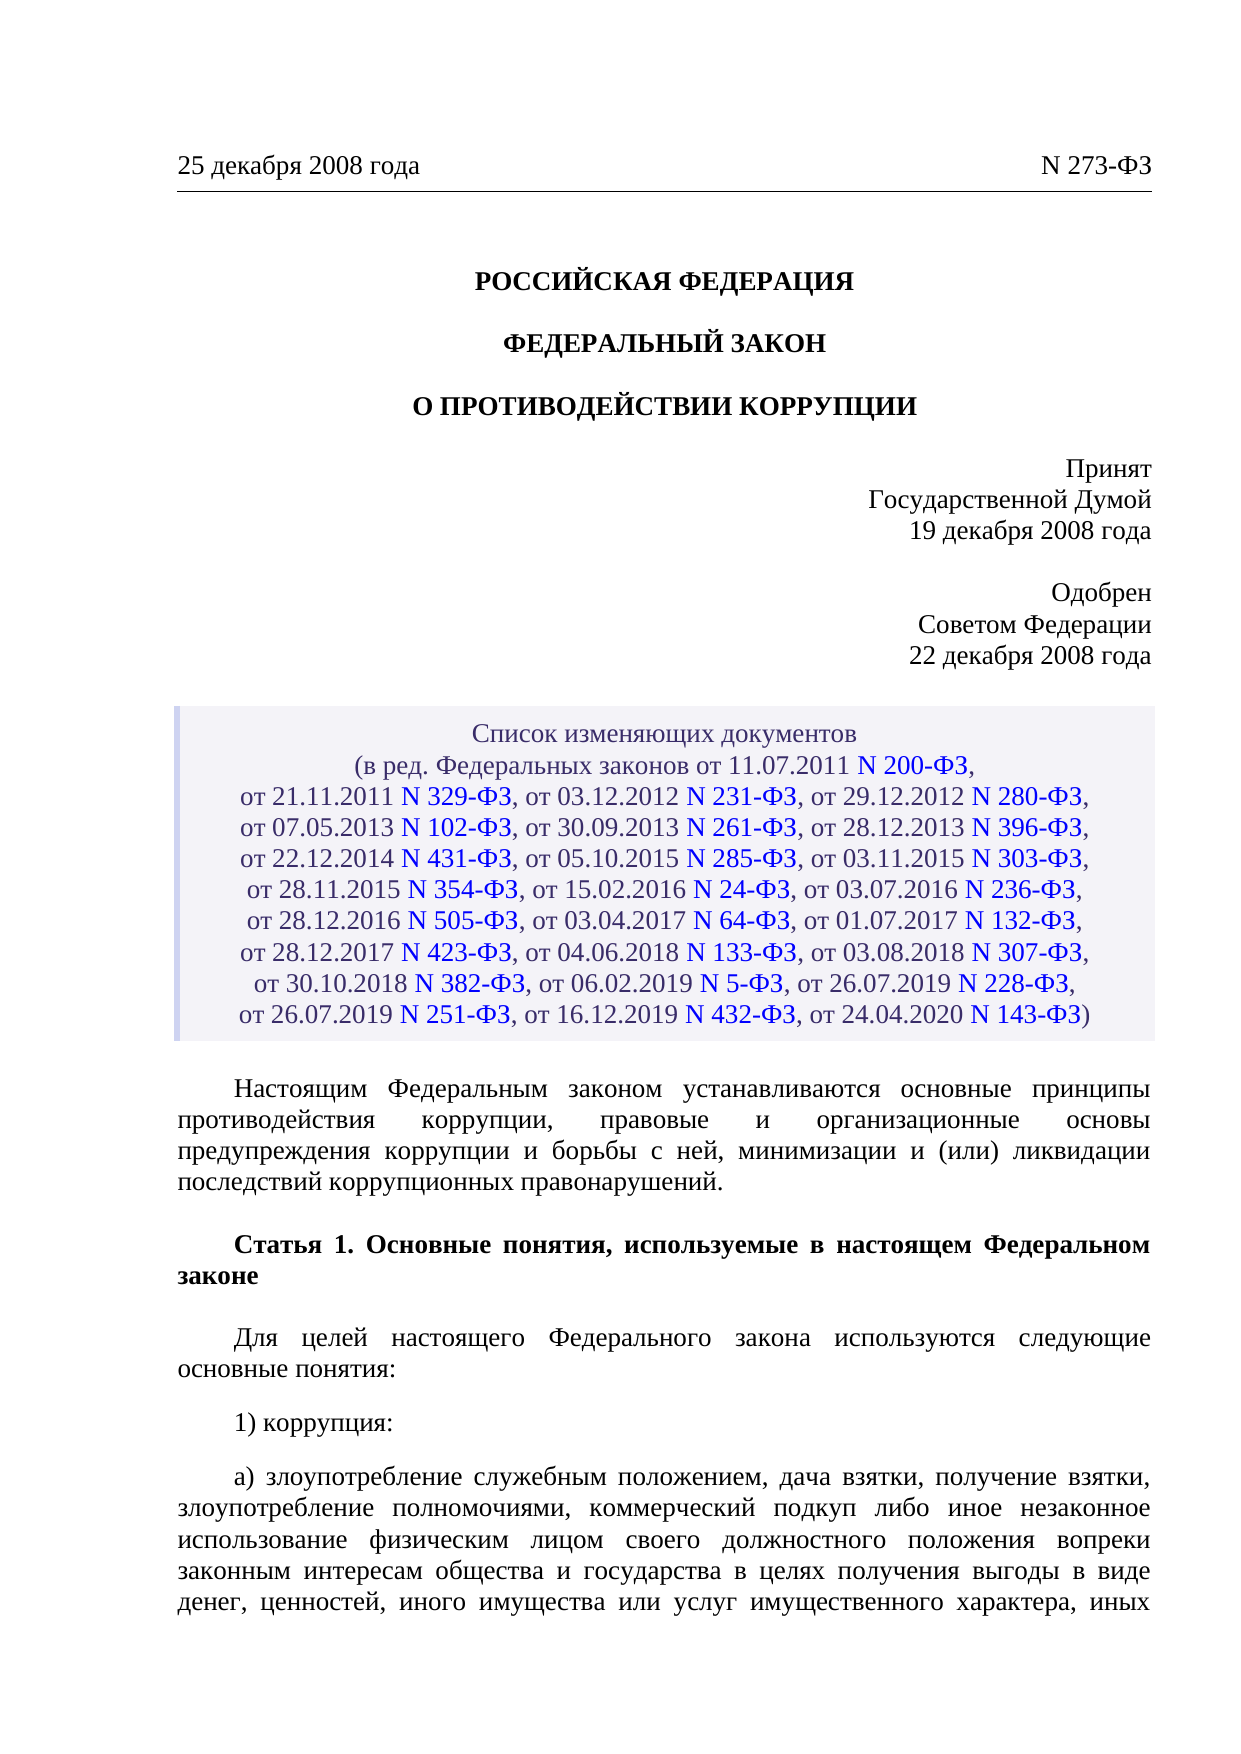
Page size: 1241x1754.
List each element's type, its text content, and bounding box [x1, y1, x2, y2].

text Принят [177, 452, 1152, 483]
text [177, 1460, 1152, 1616]
text 1) коррупция: [177, 1406, 1152, 1437]
text Для целей настоящего Федерального закона используются следующие основные понятия: [177, 1321, 1152, 1383]
title Статья 1. Основные понятия, используемые в настоящем Федеральном законе [177, 1228, 1152, 1290]
title РОССИЙСКАЯ ФЕДЕРАЦИЯ [177, 265, 1152, 296]
text 22 декабря 2008 года [177, 639, 1152, 670]
title ФЕДЕРАЛЬНЫЙ ЗАКОН [177, 327, 1152, 358]
title О ПРОТИВОДЕЙСТВИИ КОРРУПЦИИ [177, 390, 1152, 421]
table_header N 273-ФЗ [664, 149, 1152, 180]
table_header 25 декабря 2008 года [177, 149, 664, 180]
text Настоящим Федеральным законом устанавливаются основные принципы противодействия коррупции, правовые и организационные основы предупреждения коррупции и борьбы с ней, минимизации и (или) ликвидации последствий коррупционных правонарушений. [177, 1072, 1152, 1197]
text Советом Федерации [177, 608, 1152, 639]
text Одобрен [177, 577, 1152, 608]
text 19 декабря 2008 года [177, 514, 1152, 545]
text Государственной Думой [177, 483, 1152, 514]
table_header Список изменяющих документов (в ред. Федеральных законов от 11.07.2011 N 200-ФЗ, от 21.11.2011 N 329-ФЗ, от 03.12.2012 N 231-ФЗ, от 29.12.2012 N 280-ФЗ, от 07.05.2013 N 102-ФЗ, от 30.09.2013 N 261-ФЗ, от 28.12.2013 N 396-ФЗ, от 22.12.2014 N 431-ФЗ, от 05.10.2015 N 285-ФЗ, от 03.11.2015 N 303-ФЗ, от 28.11.2015 N 354-ФЗ, от 15.02.2016 N 24-ФЗ, от 03.07.2016 N 236-ФЗ, от 28.12.2016 N 505-ФЗ, от 03.04.2017 N 64-ФЗ, от 01.07.2017 N 132-ФЗ, от 28.12.2017 N 423-ФЗ, от 04.06.2018 N 133-ФЗ, от 03.08.2018 N 307-ФЗ, от 30.10.2018 N 382-ФЗ, от 06.02.2019 N 5-ФЗ, от 26.07.2019 N 228-ФЗ, от 26.07.2019 N 251-ФЗ, от 16.12.2019 N 432-ФЗ, от 24.04.2020 N 143-ФЗ) [180, 706, 1149, 1041]
